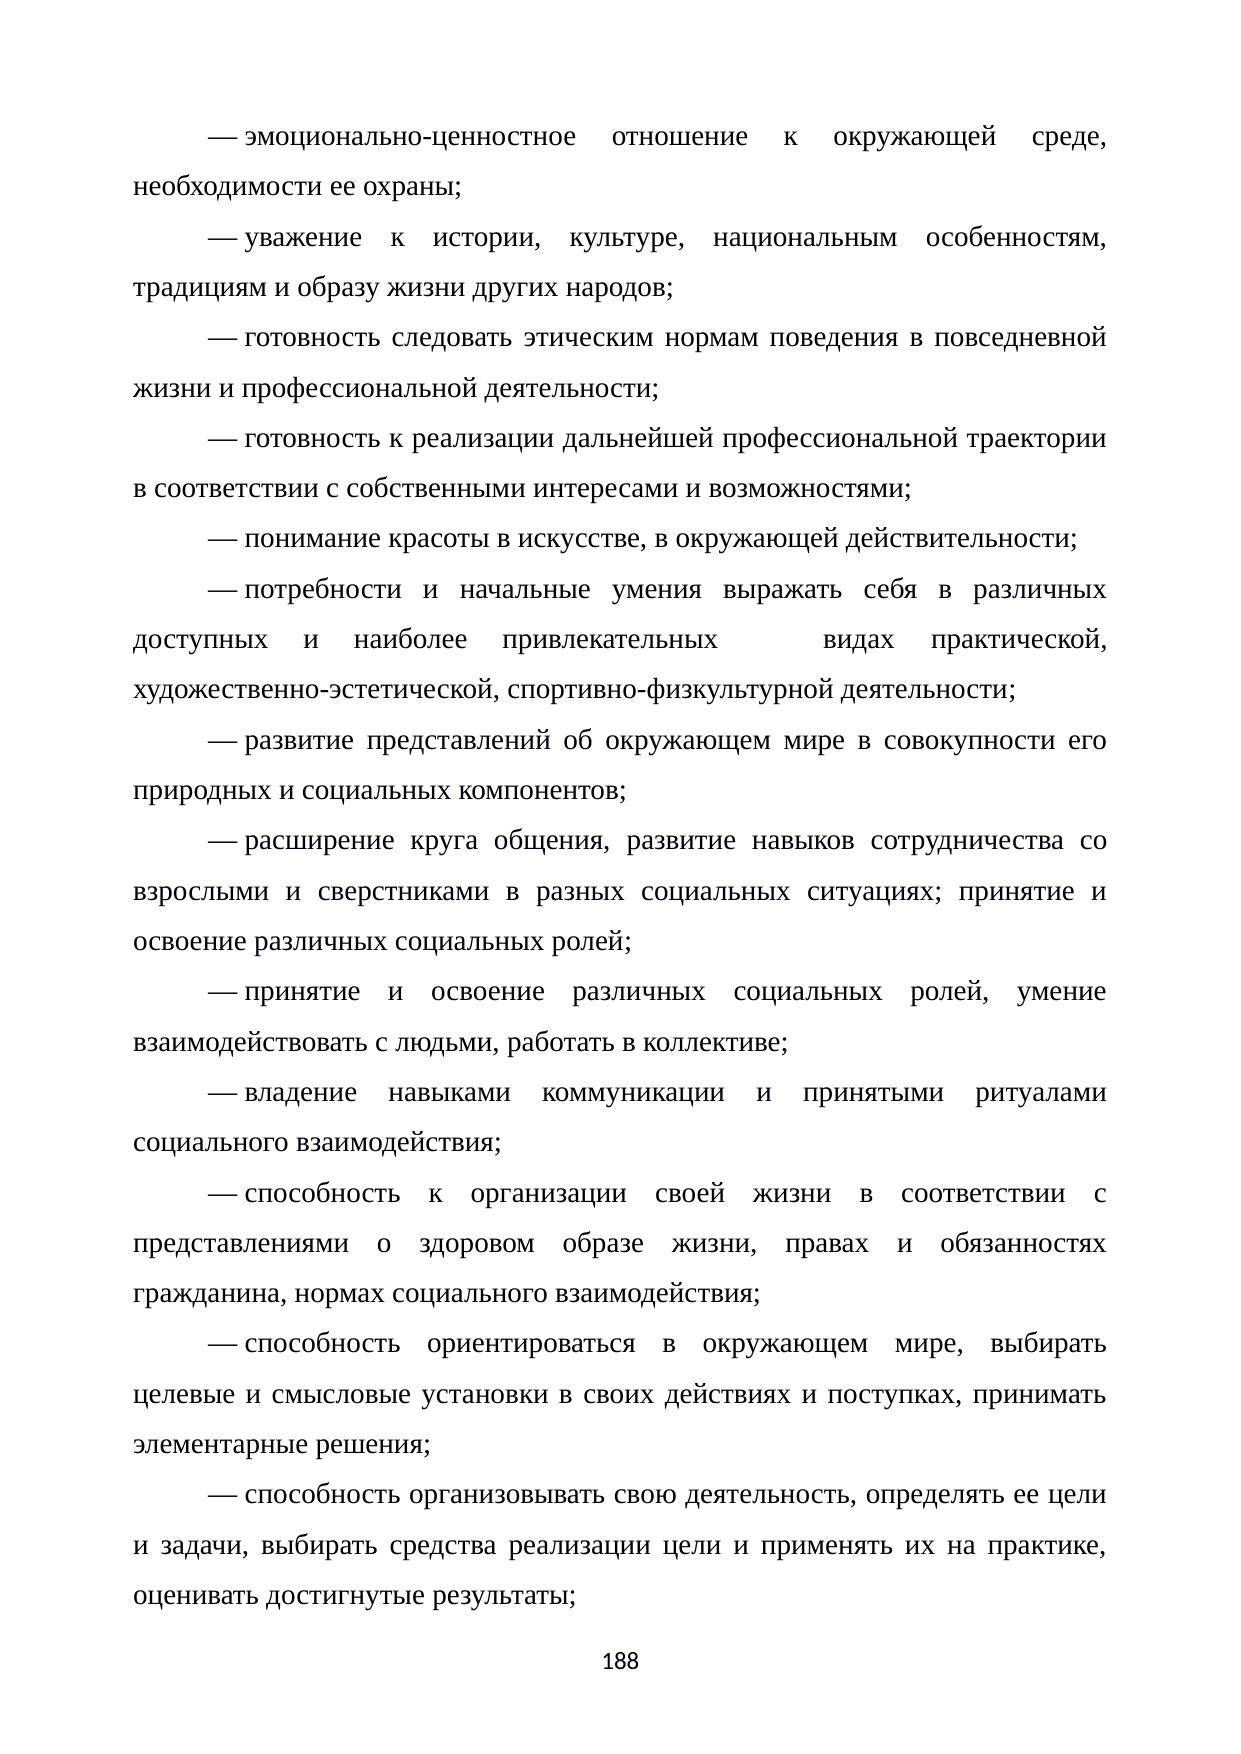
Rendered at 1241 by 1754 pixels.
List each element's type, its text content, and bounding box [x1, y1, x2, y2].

text ― принятие и освоение различных социальных ролей, умение взаимодействовать с людьми, работать в коллективе; [133, 973, 1107, 1057]
list ― понимание красоты в искусстве, в окружающей действительности; [133, 521, 1107, 554]
text ― готовность к реализации дальнейшей профессиональной траектории в соответствии с собственными интересами и возможностями; [133, 420, 1107, 504]
text ― эмоционально-ценностное отношение к окружающей среде, необходимости ее охраны; [133, 118, 1107, 202]
text ― способность к организации своей жизни в соответствии с представлениями о здоровом образе жизни, правах и обязанностях гражданина, нормах социального взаимодействия; [133, 1175, 1107, 1309]
text ― развитие представлений об окружающем мире в совокупности его природных и социальных компонентов; [133, 722, 1107, 806]
text ― расширение круга общения, развитие навыков сотрудничества со взрослыми и сверстниками в разных социальных ситуациях; принятие и освоение различных социальных ролей; [133, 822, 1107, 957]
text ― способность ориентироваться в окружающем мире, выбирать целевые и смысловые установки в своих действиях и поступках, принимать элементарные решения; [133, 1326, 1107, 1460]
text ― потребности и начальные умения выражать себя в различных доступных и наиболее привлекательных видах практической, художественно-эстетической, спортивно-физкультурной деятельности; [133, 571, 1107, 705]
text ― уважение к истории, культуре, национальным особенностям, традициям и образу жизни других народов; [133, 219, 1107, 303]
text ― способность организовывать свою деятельность, определять ее цели и задачи, выбирать средства реализации цели и применять их на практике, оценивать достигнутые результаты; [133, 1477, 1107, 1611]
text ― владение навыками коммуникации и принятыми ритуалами социального взаимодействия; [133, 1074, 1107, 1158]
text ― готовность следовать этическим нормам поведения в повседневной жизни и профессиональной деятельности; [133, 319, 1107, 403]
